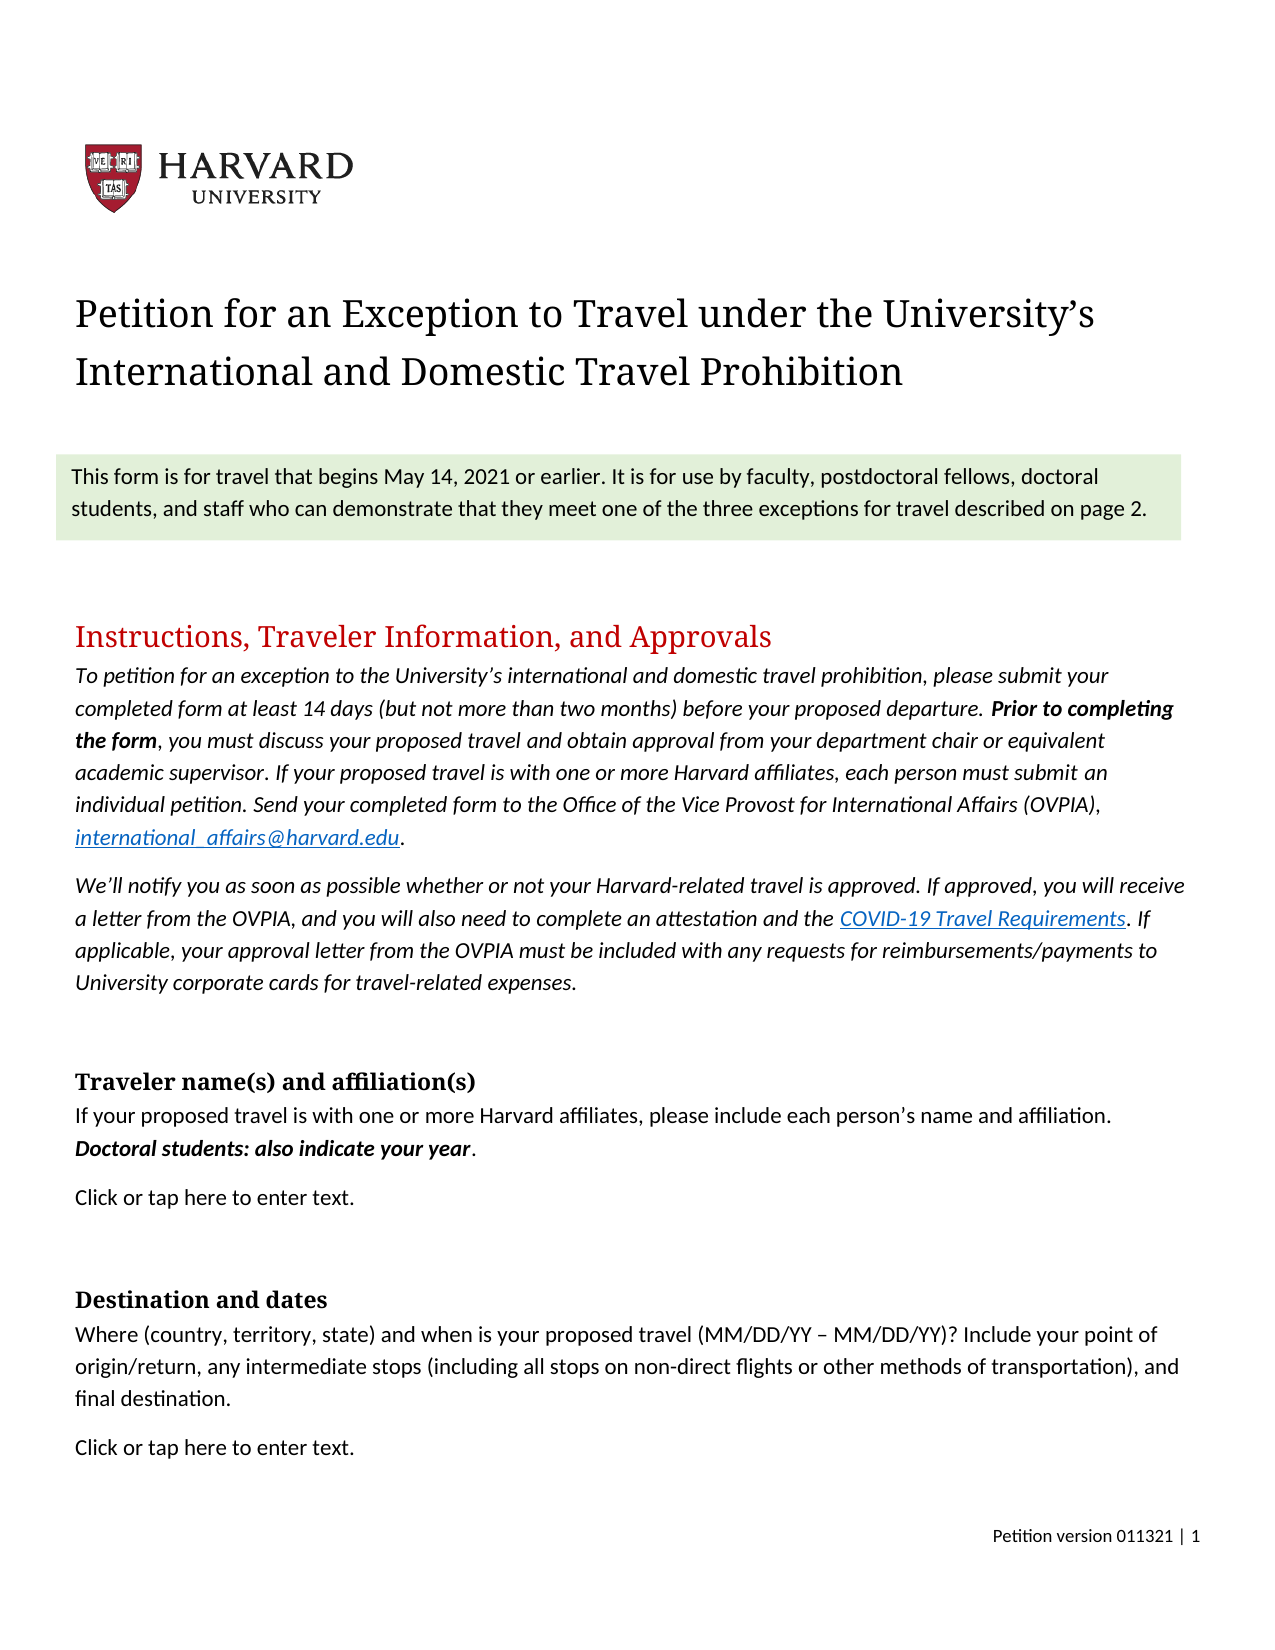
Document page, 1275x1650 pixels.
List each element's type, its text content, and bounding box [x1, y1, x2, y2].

picture [75, 130, 362, 227]
text If your proposed travel is with one or more Harvard affiliates, please include each person’s name and affiliation. Doctoral students: also indicate your year. [75, 1102, 1200, 1162]
text We’ll notify you as soon as possible whether or not your Harvard-related travel is approved. If approved, you will receive a letter from the OVPIA, and you will also need to complete an attestation and the COVID-19 Travel Requirements. If applicable, your approval letter from the OVPIA must be included with any requests for reimbursements/payments to University corporate cards for travel-related expenses. [75, 871, 1200, 996]
text To petition for an exception to the University’s international and domestic travel prohibition, please submit your completed form at least 14 days (but not more than two months) before your proposed departure. Prior to completing the form, you must discuss your proposed travel and obtain approval from your department chair or equivalent academic supervisor. If your proposed travel is with one or more Harvard affiliates, each person must submit an individual petition. Send your completed form to the Office of the Vice Provost for International Affairs (OVPIA), international_affairs@harvard.edu. [75, 662, 1200, 851]
subtitle Instructions, Traveler Information, and Approvals [75, 616, 1200, 656]
subtitle Petition for an Exception to Travel under the University’s International and Domestic Travel Prohibition [75, 287, 1200, 397]
text Where (country, territory, state) and when is your proposed travel (MM/DD/YY – MM/DD/YY)? Include your point of origin/return, any intermediate stops (including all stops on non-direct flights or other methods of transportation), and final destination. [75, 1320, 1200, 1412]
subtitle Destination and dates [75, 1284, 1200, 1315]
subtitle Traveler name(s) and affiliation(s) [75, 1066, 1200, 1097]
